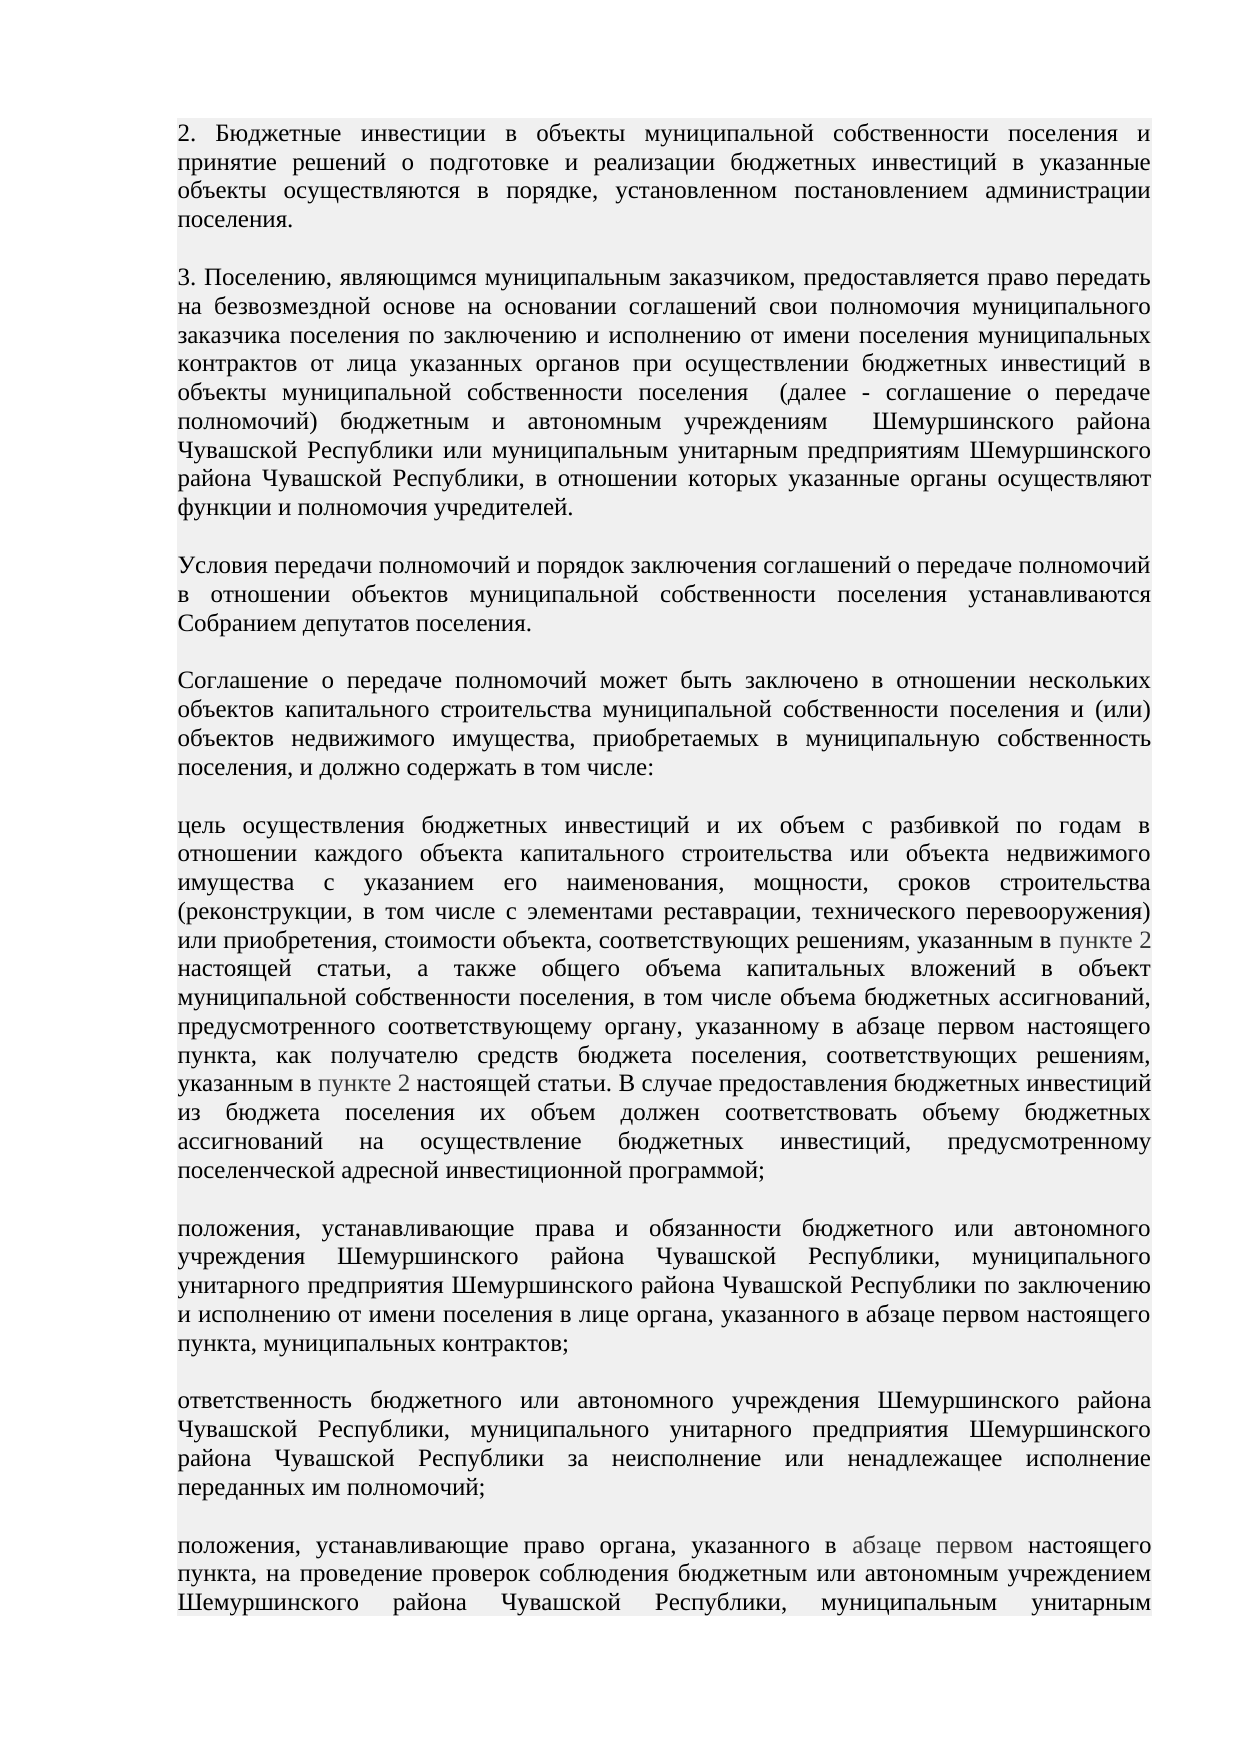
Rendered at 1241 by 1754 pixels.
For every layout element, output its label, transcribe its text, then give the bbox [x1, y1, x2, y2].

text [177, 1530, 1152, 1616]
text ответственность бюджетного или автономного учреждения Шемуршинского района Чувашской Республики, муниципального унитарного предприятия Шемуршинского района Чувашской Республики за неисполнение или ненадлежащее исполнение переданных им полномочий; [177, 1386, 1152, 1501]
text положения, устанавливающие права и обязанности бюджетного или автономного учреждения Шемуршинского района Чувашской Республики, муниципального унитарного предприятия Шемуршинского района Чувашской Республики по заключению и исполнению от имени поселения в лице органа, указанного в абзаце первом настоящего пункта, муниципальных контрактов; [177, 1213, 1152, 1356]
text Условия передачи полномочий и порядок заключения соглашений о передаче полномочий в отношении объектов муниципальной собственности поселения устанавливаются Собранием депутатов поселения. [177, 550, 1152, 636]
text Соглашение о передаче полномочий может быть заключено в отношении нескольких объектов капитального строительства муниципальной собственности поселения и (или) объектов недвижимого имущества, приобретаемых в муниципальную собственность поселения, и должно содержать в том числе: [177, 666, 1152, 781]
text цель осуществления бюджетных инвестиций и их объем с разбивкой по годам в отношении каждого объекта капитального строительства или объекта недвижимого имущества с указанием его наименования, мощности, сроков строительства (реконструкции, в том числе с элементами реставрации, технического перевооружения) или приобретения, стоимости объекта, соответствующих решениям, указанным в пункте 2 настоящей статьи, а также общего объема капитальных вложений в объект муниципальной собственности поселения, в том числе объема бюджетных ассигнований, предусмотренного соответствующему органу, указанному в абзаце первом настоящего пункта, как получателю средств бюджета поселения, соответствующих решениям, указанным в пункте 2 настоящей статьи. В случае предоставления бюджетных инвестиций из бюджета поселения их объем должен соответствовать объему бюджетных ассигнований на осуществление бюджетных инвестиций, предусмотренному поселенческой адресной инвестиционной программой; [177, 810, 1152, 1183]
text 3. Поселению, являющимся муниципальным заказчиком, предоставляется право передать на безвозмездной основе на основании соглашений свои полномочия муниципального заказчика поселения по заключению и исполнению от имени поселения муниципальных контрактов от лица указанных органов при осуществлении бюджетных инвестиций в объекты муниципальной собственности поселения (далее - соглашение о передаче полномочий) бюджетным и автономным учреждениям Шемуршинского района Чувашской Республики или муниципальным унитарным предприятиям Шемуршинского района Чувашской Республики, в отношении которых указанные органы осуществляют функции и полномочия учредителей. [177, 262, 1152, 521]
text 2. Бюджетные инвестиции в объекты муниципальной собственности поселения и принятие решений о подготовке и реализации бюджетных инвестиций в указанные объекты осуществляются в порядке, установленном постановлением администрации поселения. [177, 118, 1152, 233]
